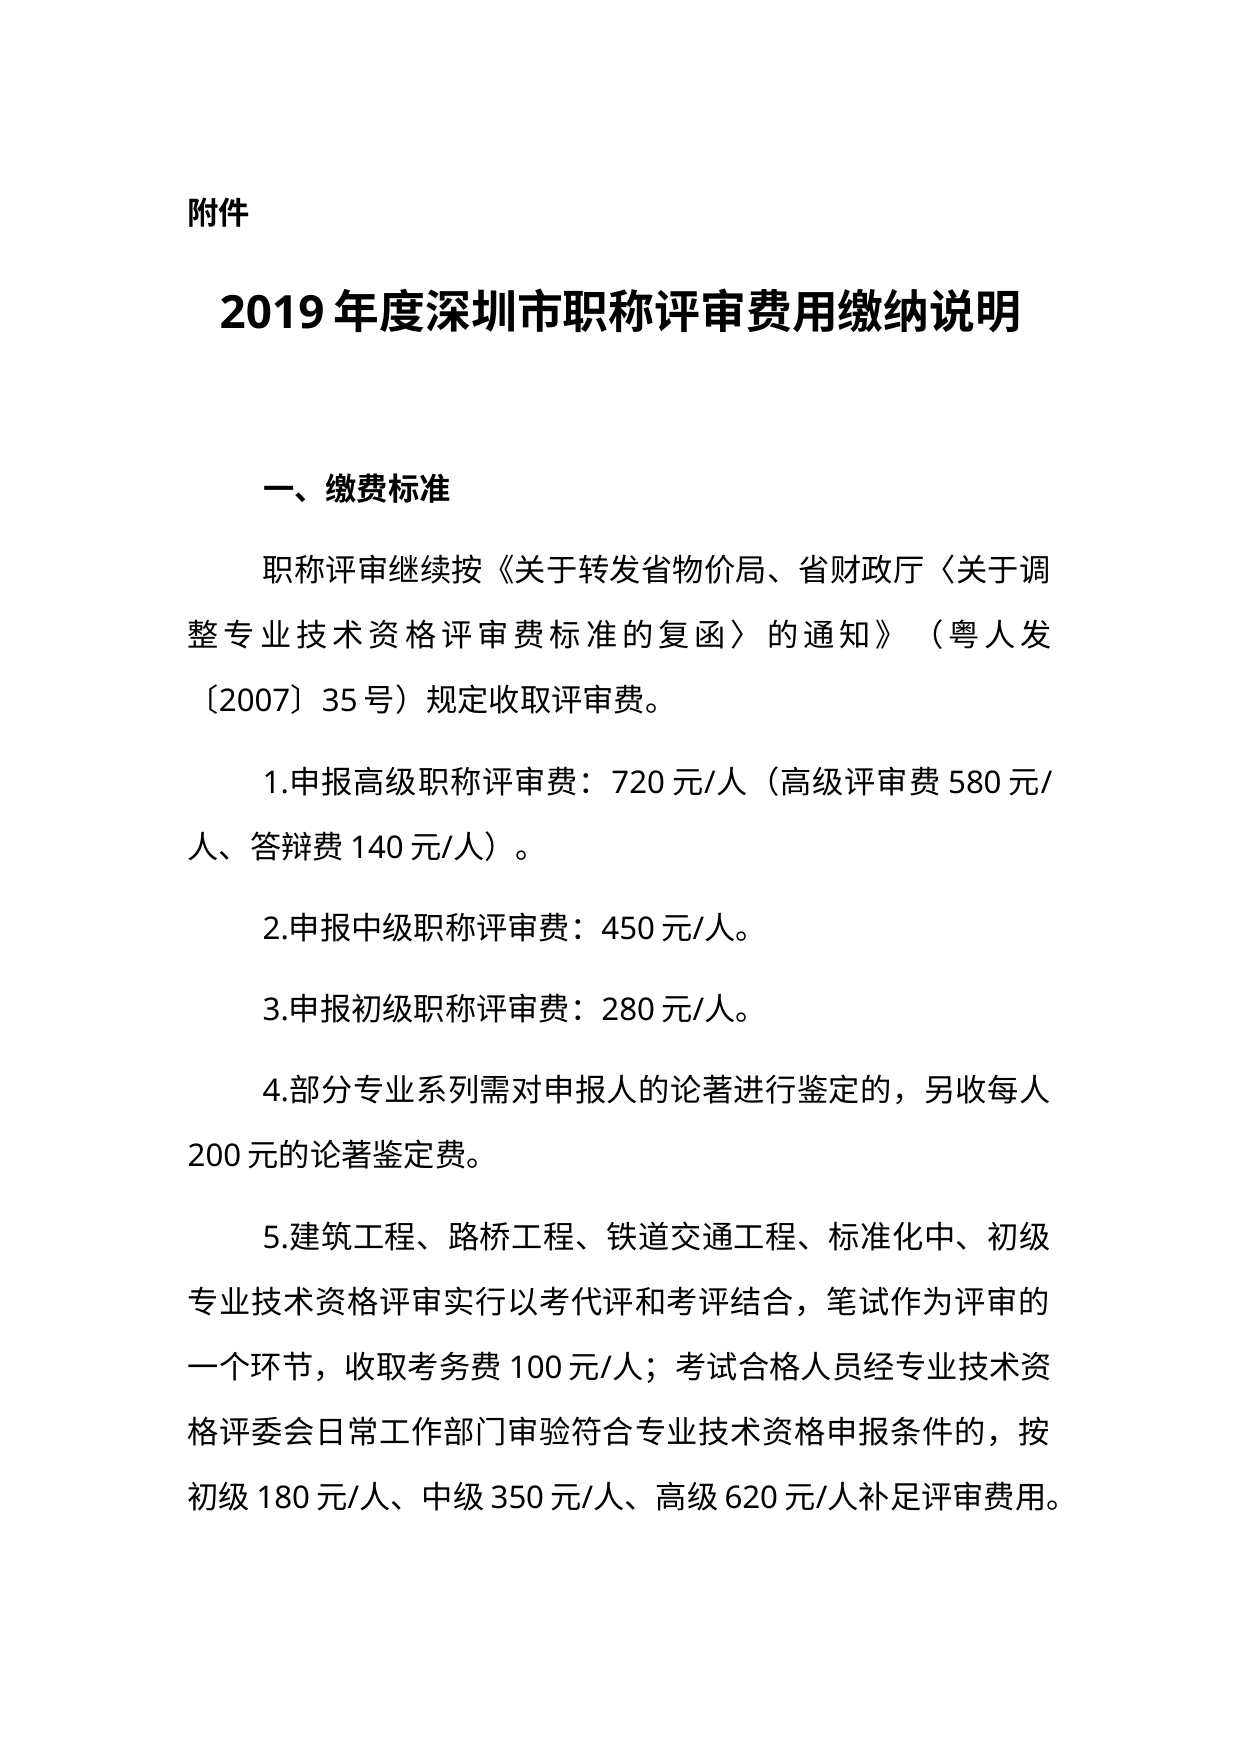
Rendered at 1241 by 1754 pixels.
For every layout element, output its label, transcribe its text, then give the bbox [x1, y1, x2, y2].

text 附件 [187, 178, 1053, 243]
text 1.申报高级职称评审费：720元/人（高级评审费580元/人、答辩费140元/人）。 [187, 747, 1053, 877]
text 2019年度深圳市职称评审费用缴纳说明 [187, 259, 1053, 357]
text 职称评审继续按《关于转发省物价局、省财政厅〈关于调整专业技术资格评审费标准的复函〉的通知》（粤人发〔2007〕35号）规定收取评审费。 [187, 536, 1053, 731]
text 5.建筑工程、路桥工程、铁道交通工程、标准化中、初级专业技术资格评审实行以考代评和考评结合，笔试作为评审的一个环节，收取考务费100元/人；考试合格人员经专业技术资格评委会日常工作部门审验符合专业技术资格申报条件的，按初级180元/人、中级350元/人、高级620元/人补足评审费用。 [187, 1202, 1053, 1527]
text 一、缴费标准 [187, 454, 1053, 519]
text 2.申报中级职称评审费：450元/人。 [187, 893, 1053, 958]
text 3.申报初级职称评审费：280元/人。 [187, 974, 1053, 1039]
text 4.部分专业系列需对申报人的论著进行鉴定的，另收每人200元的论著鉴定费。 [187, 1056, 1053, 1186]
